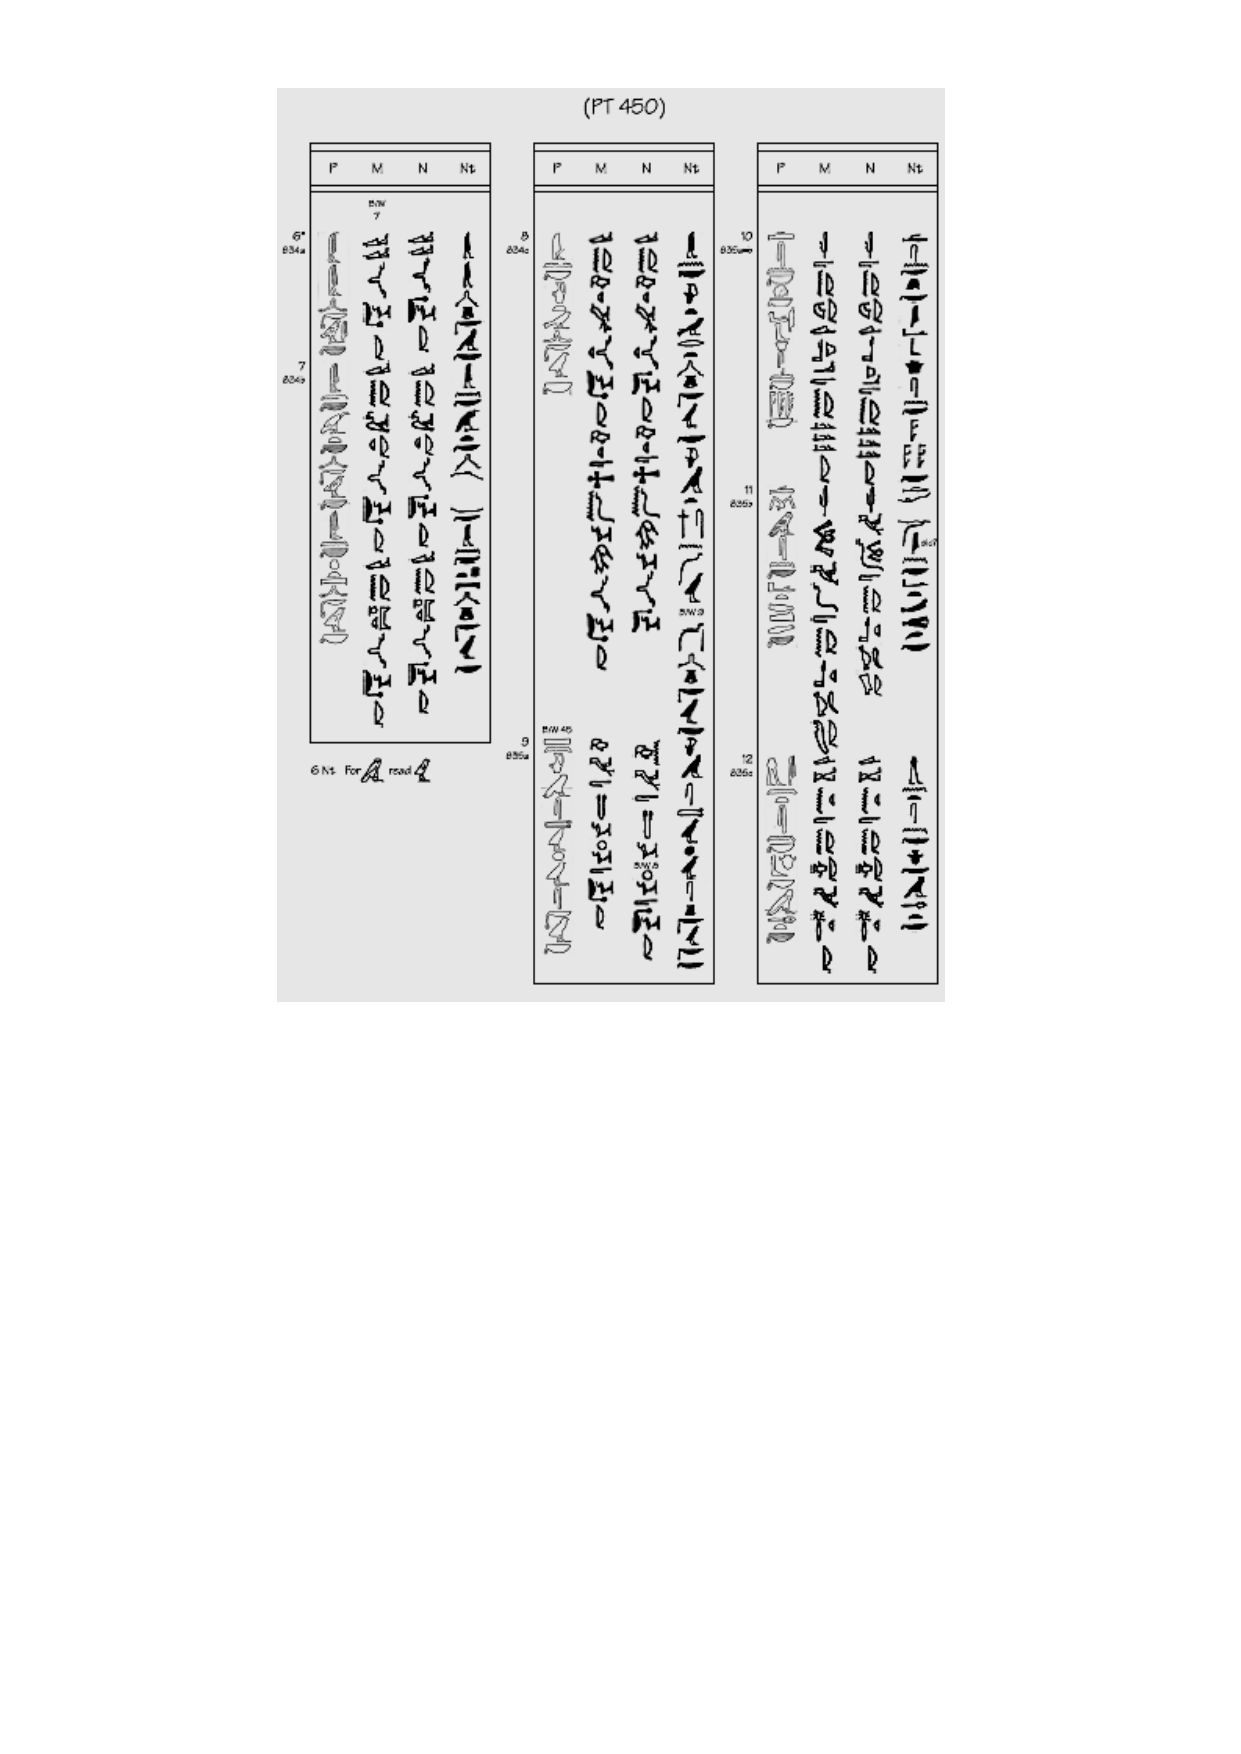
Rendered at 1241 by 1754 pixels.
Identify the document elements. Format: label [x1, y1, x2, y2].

picture [277, 88, 945, 1002]
